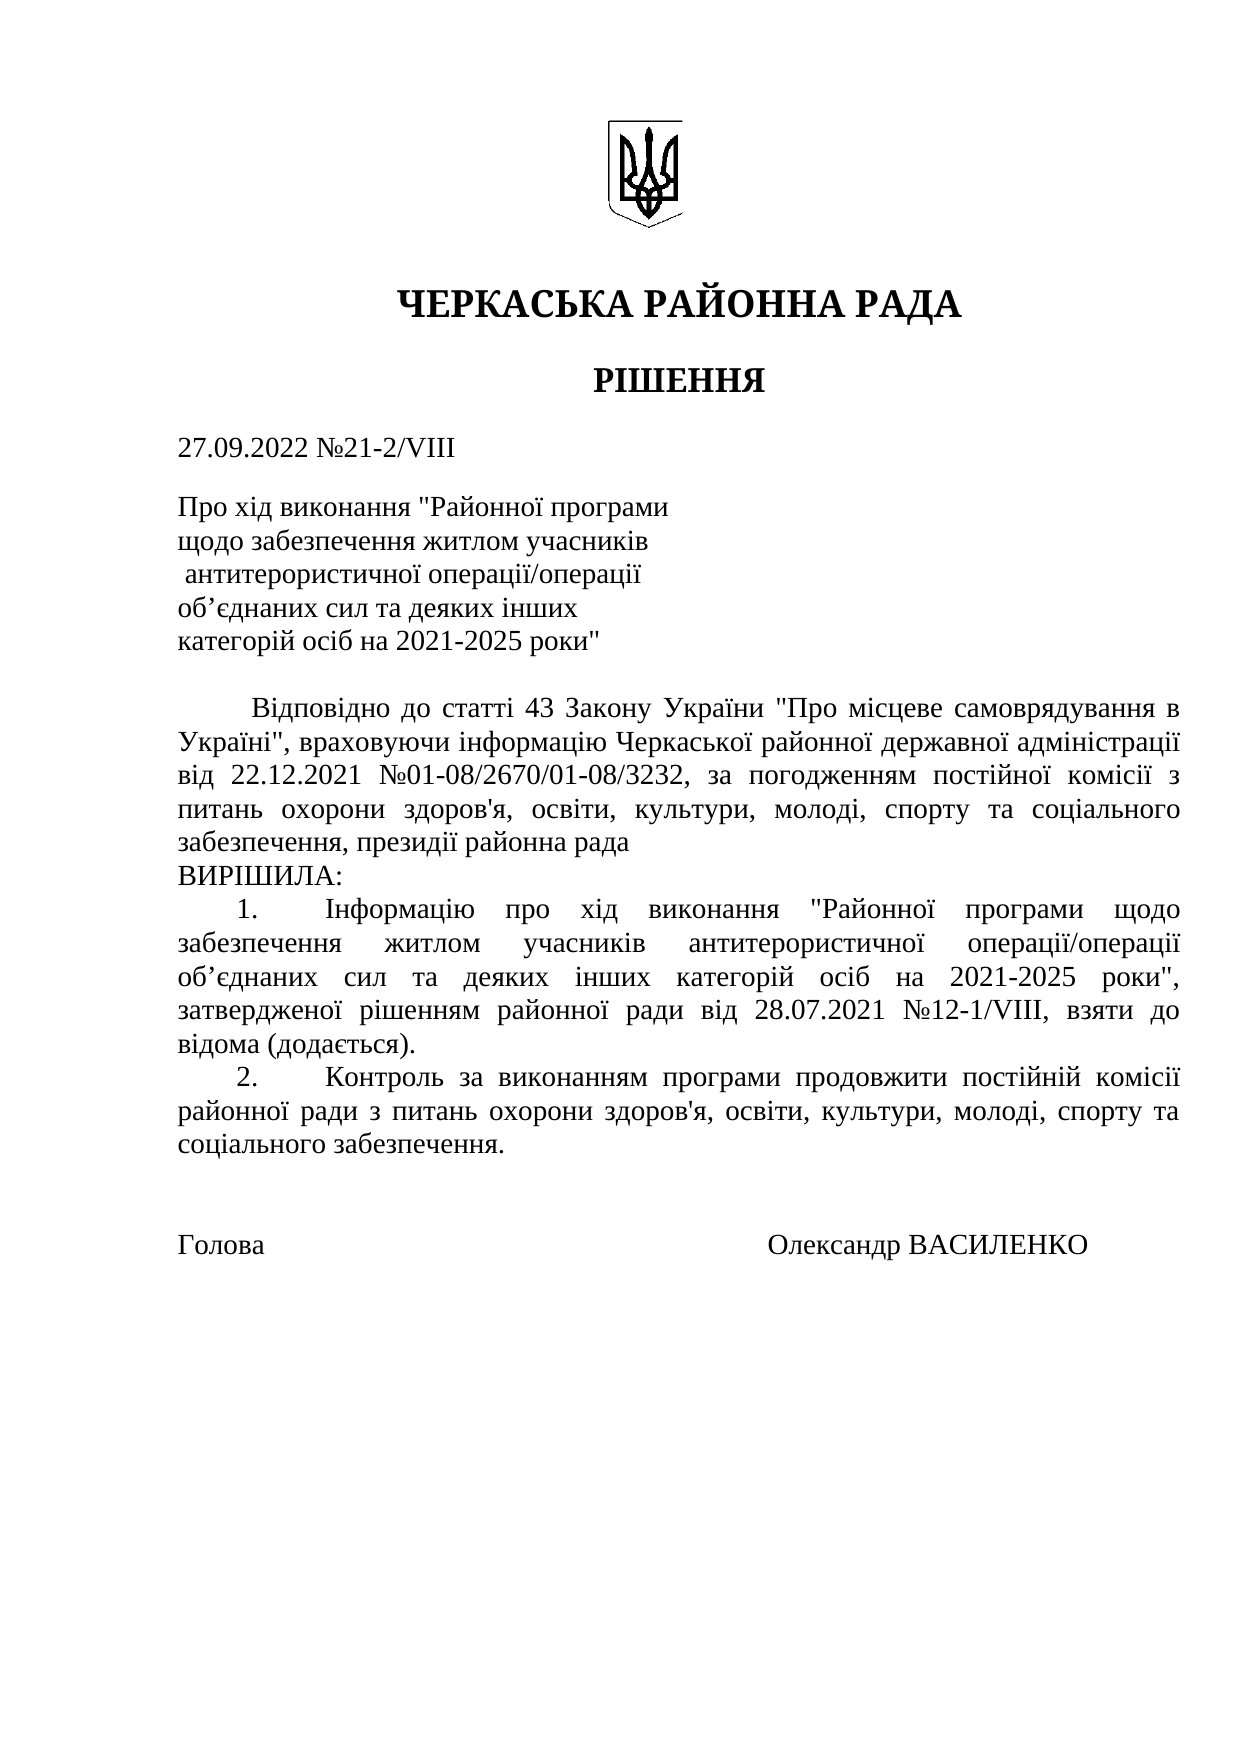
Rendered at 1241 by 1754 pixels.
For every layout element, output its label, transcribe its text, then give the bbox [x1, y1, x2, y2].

picture [605, 118, 683, 231]
text антитерористичної операції/операції [177, 556, 1181, 590]
text 27.09.2022 №21-2/VIІI [177, 430, 1181, 463]
text Про хід виконання "Районної програми [177, 489, 1181, 523]
text Голова Олександр ВАСИЛЕНКО [177, 1227, 1181, 1261]
text ЧЕРКАСЬКА РАЙОННА РАДА [177, 277, 1181, 328]
text щодо забезпечення житлом учасників [177, 523, 1181, 556]
text категорій осіб на 2021-2025 роки" [177, 623, 1181, 657]
text ВИРІШИЛА: [177, 858, 1181, 892]
text Відповідно до статті 43 Закону України "Про місцеве самоврядування в Україні", враховуючи інформацію Черкаської районної державної адміністрації від 22.12.2021 №01-08/2670/01-08/3232, за погодженням постійної комісії з питань охорони здоров'я, освіти, культури, молоді, спорту та соціального забезпечення, президії районна рада [177, 690, 1181, 858]
text РІШЕННЯ [177, 357, 1181, 402]
list Інформацію про хід виконання "Районної програми щодо забезпечення житлом учасників антитерористичної операції/операції об’єднаних сил та деяких інших категорій осіб на 2021-2025 роки", затвердженої рішенням районної ради від 28.07.2021 №12-1/VIIІ, взяти до відома (додається). [177, 892, 1181, 1059]
text об’єднаних сил та деяких інших [177, 590, 1181, 623]
list Контроль за виконанням програми продовжити постійній комісії районної ради з питань охорони здоров'я, освіти, культури, молоді, спорту та соціального забезпечення. [177, 1059, 1181, 1160]
